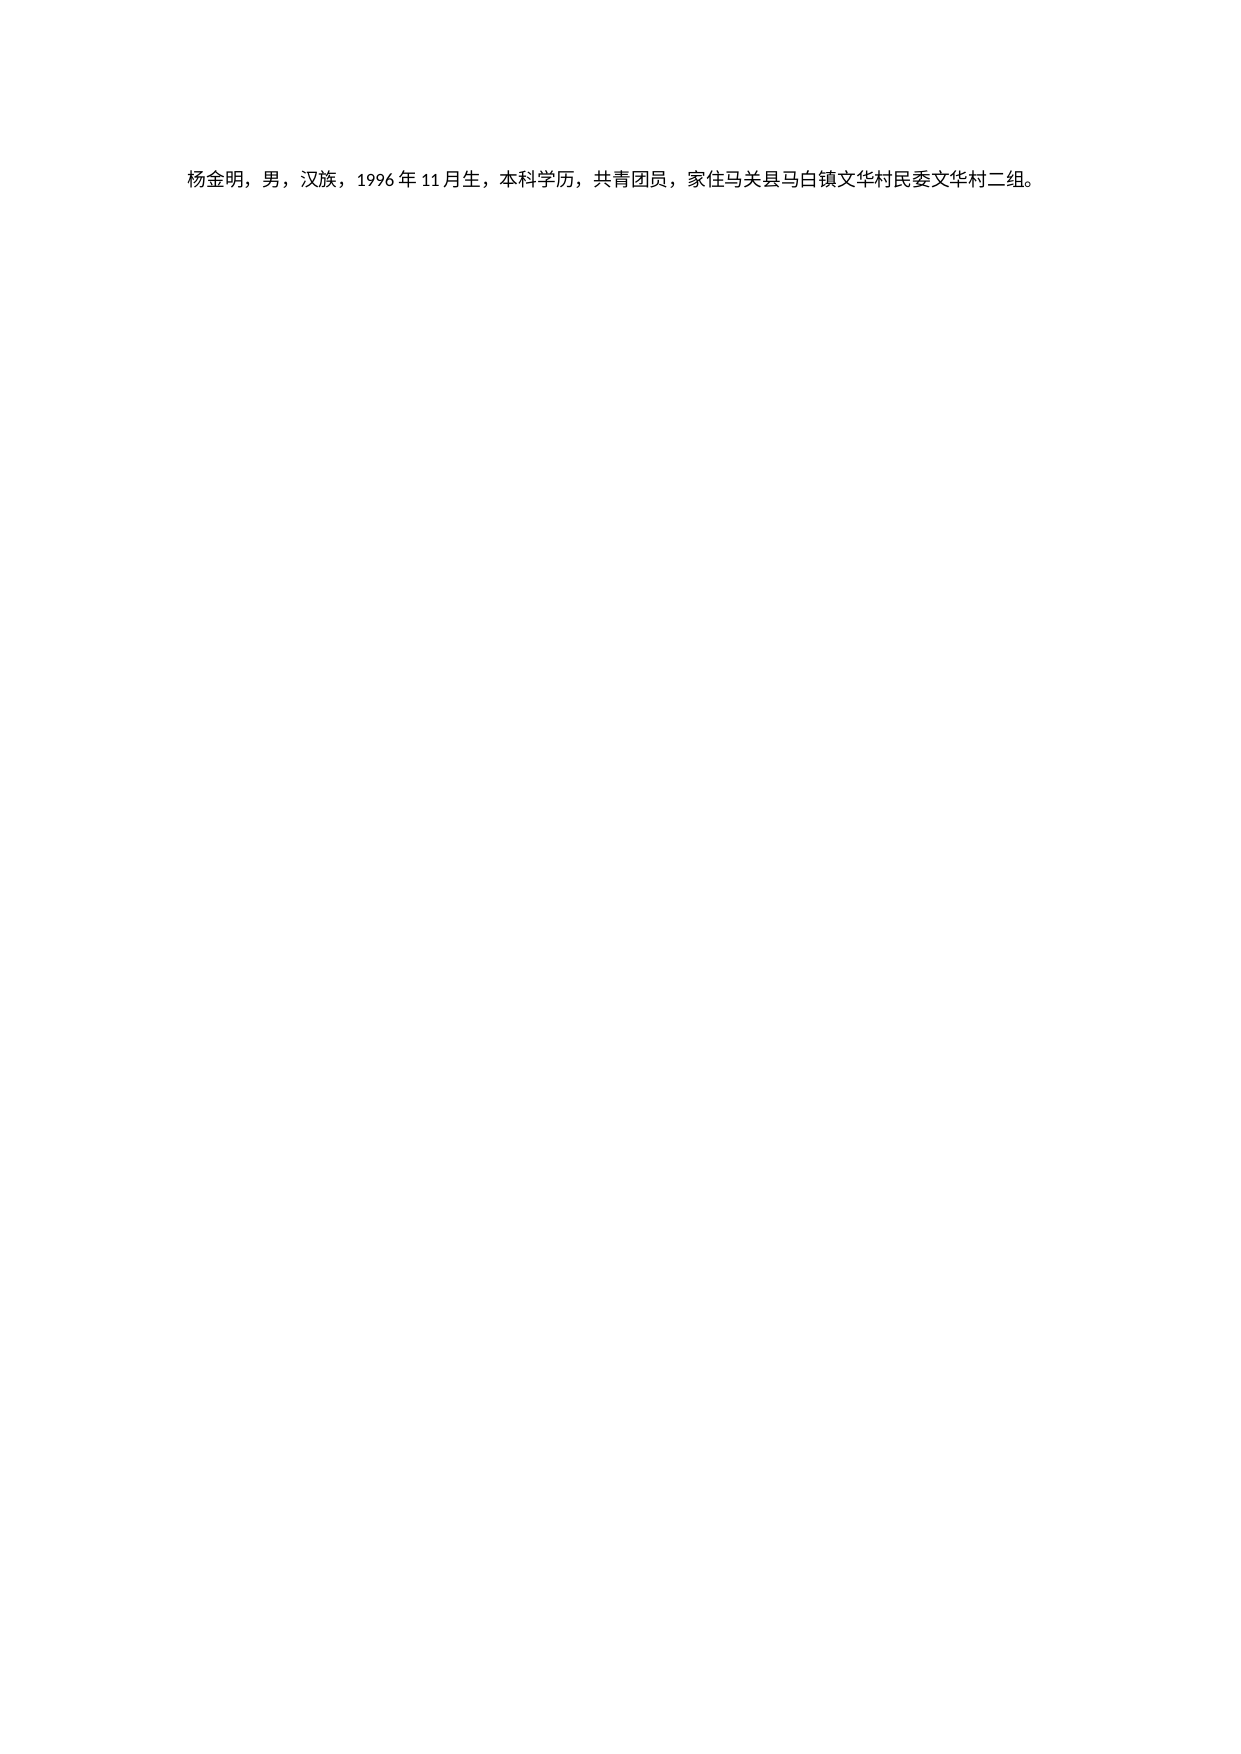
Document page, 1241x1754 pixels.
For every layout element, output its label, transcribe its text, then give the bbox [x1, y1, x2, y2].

text 杨金明，男，汉族，1996年11月生，本科学历，共青团员，家住马关县马白镇文华村民委文华村二组。 [187, 162, 1053, 194]
